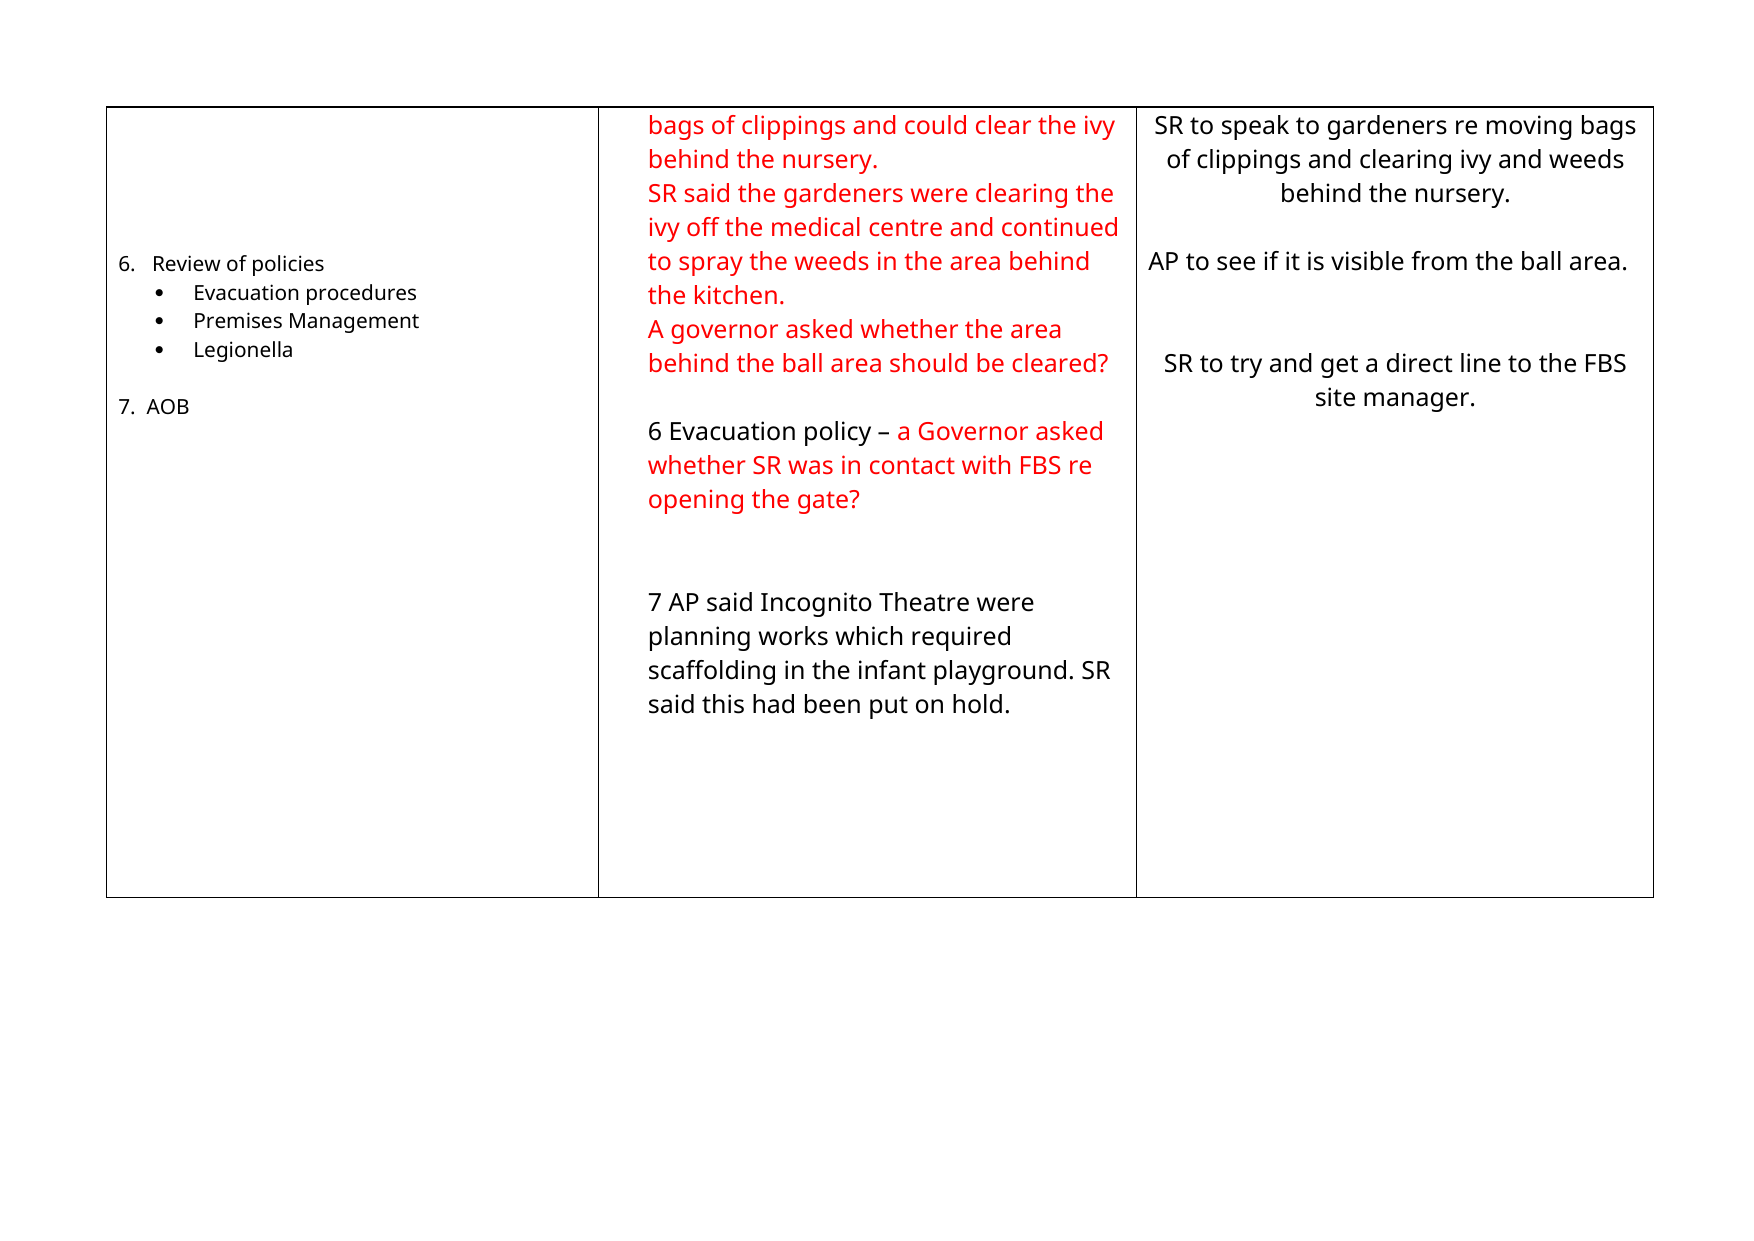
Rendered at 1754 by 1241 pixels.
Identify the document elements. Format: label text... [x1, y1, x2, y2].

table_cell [1137, 108, 1653, 897]
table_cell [599, 108, 1136, 897]
